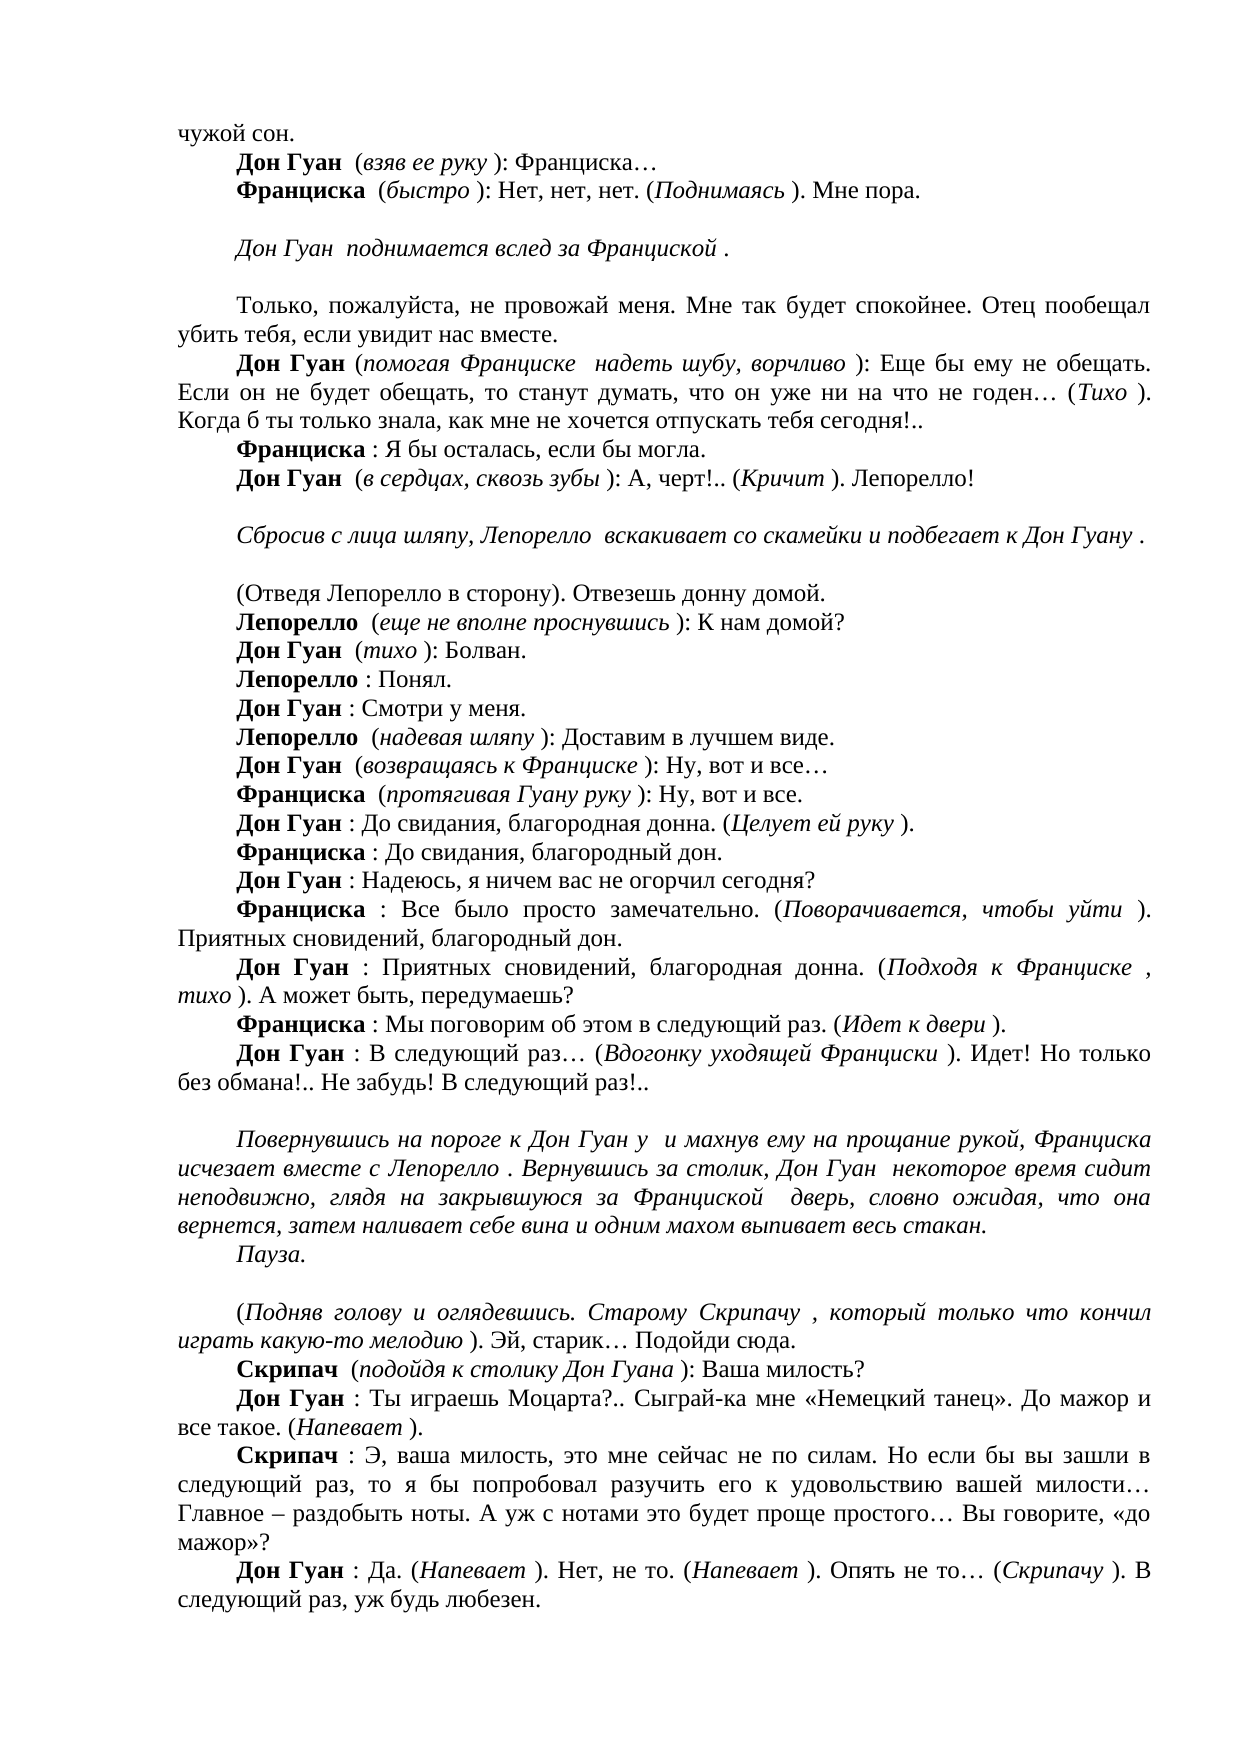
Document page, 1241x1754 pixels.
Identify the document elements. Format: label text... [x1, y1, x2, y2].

text Дон Гуан : Смотри у меня. [177, 693, 1152, 722]
text Скрипач (подойдя к столику Дон Гуана ): Ваша милость? [177, 1354, 1152, 1383]
text Дон Гуан : Ты играешь Моцарта?.. Сыграй-ка мне «Немецкий танец». До мажор и все такое. (Напевает ). [177, 1383, 1152, 1441]
text Дон Гуан поднимается вслед за Франциской . [177, 233, 1152, 262]
text (Подняв голову и оглядевшись. Старому Скрипачу , который только что кончил играть какую-то мелодию ). Эй, старик… Подойди сюда. [177, 1297, 1152, 1354]
text Лепорелло (надевая шляпу ): Доставим в лучшем виде. [177, 722, 1152, 751]
text (Отведя Лепорелло в сторону). Отвезешь донну домой. [177, 578, 1152, 607]
text Дон Гуан (возвращаясь к Франциске ): Ну, вот и все… [177, 751, 1152, 779]
text Лепорелло : Понял. [177, 664, 1152, 693]
text Скрипач : Э, ваша милость, это мне сейчас не по силам. Но если бы вы зашли в следующий раз, то я бы попробовал разучить его к удовольствию вашей милости… Главное – раздобыть ноты. А уж с нотами это будет проще простого… Вы говорите, «до мажор»? [177, 1441, 1152, 1556]
text Дон Гуан : Да. (Напевает ). Нет, не то. (Напевает ). Опять не то… (Скрипачу ). В следующий раз, уж будь любезен. [177, 1556, 1152, 1613]
text Франциска (протягивая Гуану руку ): Ну, вот и все. [177, 779, 1152, 808]
text Дон Гуан (взяв ее руку ): Франциска… [177, 147, 1152, 176]
text Дон Гуан : Приятных сновидений, благородная донна. (Подходя к Франциске , тихо ). А может быть, передумаешь? [177, 952, 1152, 1009]
text Дон Гуан (в сердцах, сквозь зубы ): А, черт!.. (Кричит ). Лепорелло! [177, 463, 1152, 492]
text Только, пожалуйста, не провожай меня. Мне так будет спокойнее. Отец пообещал убить тебя, если увидит нас вместе. [177, 291, 1152, 348]
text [177, 118, 1152, 147]
text Дон Гуан : В следующий раз… (Вдогонку уходящей Франциски ). Идет! Но только без обмана!.. Не забудь! В следующий раз!.. [177, 1038, 1152, 1096]
text Франциска : Мы поговорим об этом в следующий раз. (Идет к двери ). [177, 1009, 1152, 1038]
text Дон Гуан : Надеюсь, я ничем вас не огорчил сегодня? [177, 866, 1152, 894]
text Франциска : Я бы осталась, если бы могла. [177, 434, 1152, 463]
text Сбросив с лица шляпу, Лепорелло вскакивает со скамейки и подбегает к Дон Гуану . [177, 521, 1152, 549]
text Дон Гуан (тихо ): Болван. [177, 636, 1152, 664]
text Дон Гуан : До свидания, благородная донна. (Целует ей руку ). [177, 808, 1152, 837]
text Франциска (быстро ): Нет, нет, нет. (Поднимаясь ). Мне пора. [177, 176, 1152, 204]
text Франциска : Все было просто замечательно. (Поворачивается, чтобы уйти ). Приятных сновидений, благородный дон. [177, 894, 1152, 952]
text Дон Гуан (помогая Франциске надеть шубу, ворчливо ): Еще бы ему не обещать. Если он не будет обещать, то станут думать, что он уже ни на что не годен… (Тихо ). Когда б ты только знала, как мне не хочется отпускать тебя сегодня!.. [177, 348, 1152, 434]
text Франциска : До свидания, благородный дон. [177, 837, 1152, 866]
text Повернувшись на пороге к Дон Гуан у и махнув ему на прощание рукой, Франциска исчезает вместе с Лепорелло . Вернувшись за столик, Дон Гуан некоторое время сидит неподвижно, глядя на закрывшуюся за Франциской дверь, словно ожидая, что она вернется, затем наливает себе вина и одним махом выпивает весь стакан. [177, 1124, 1152, 1239]
text Пауза. [177, 1239, 1152, 1268]
text Лепорелло (еще не вполне проснувшись ): К нам домой? [177, 607, 1152, 636]
